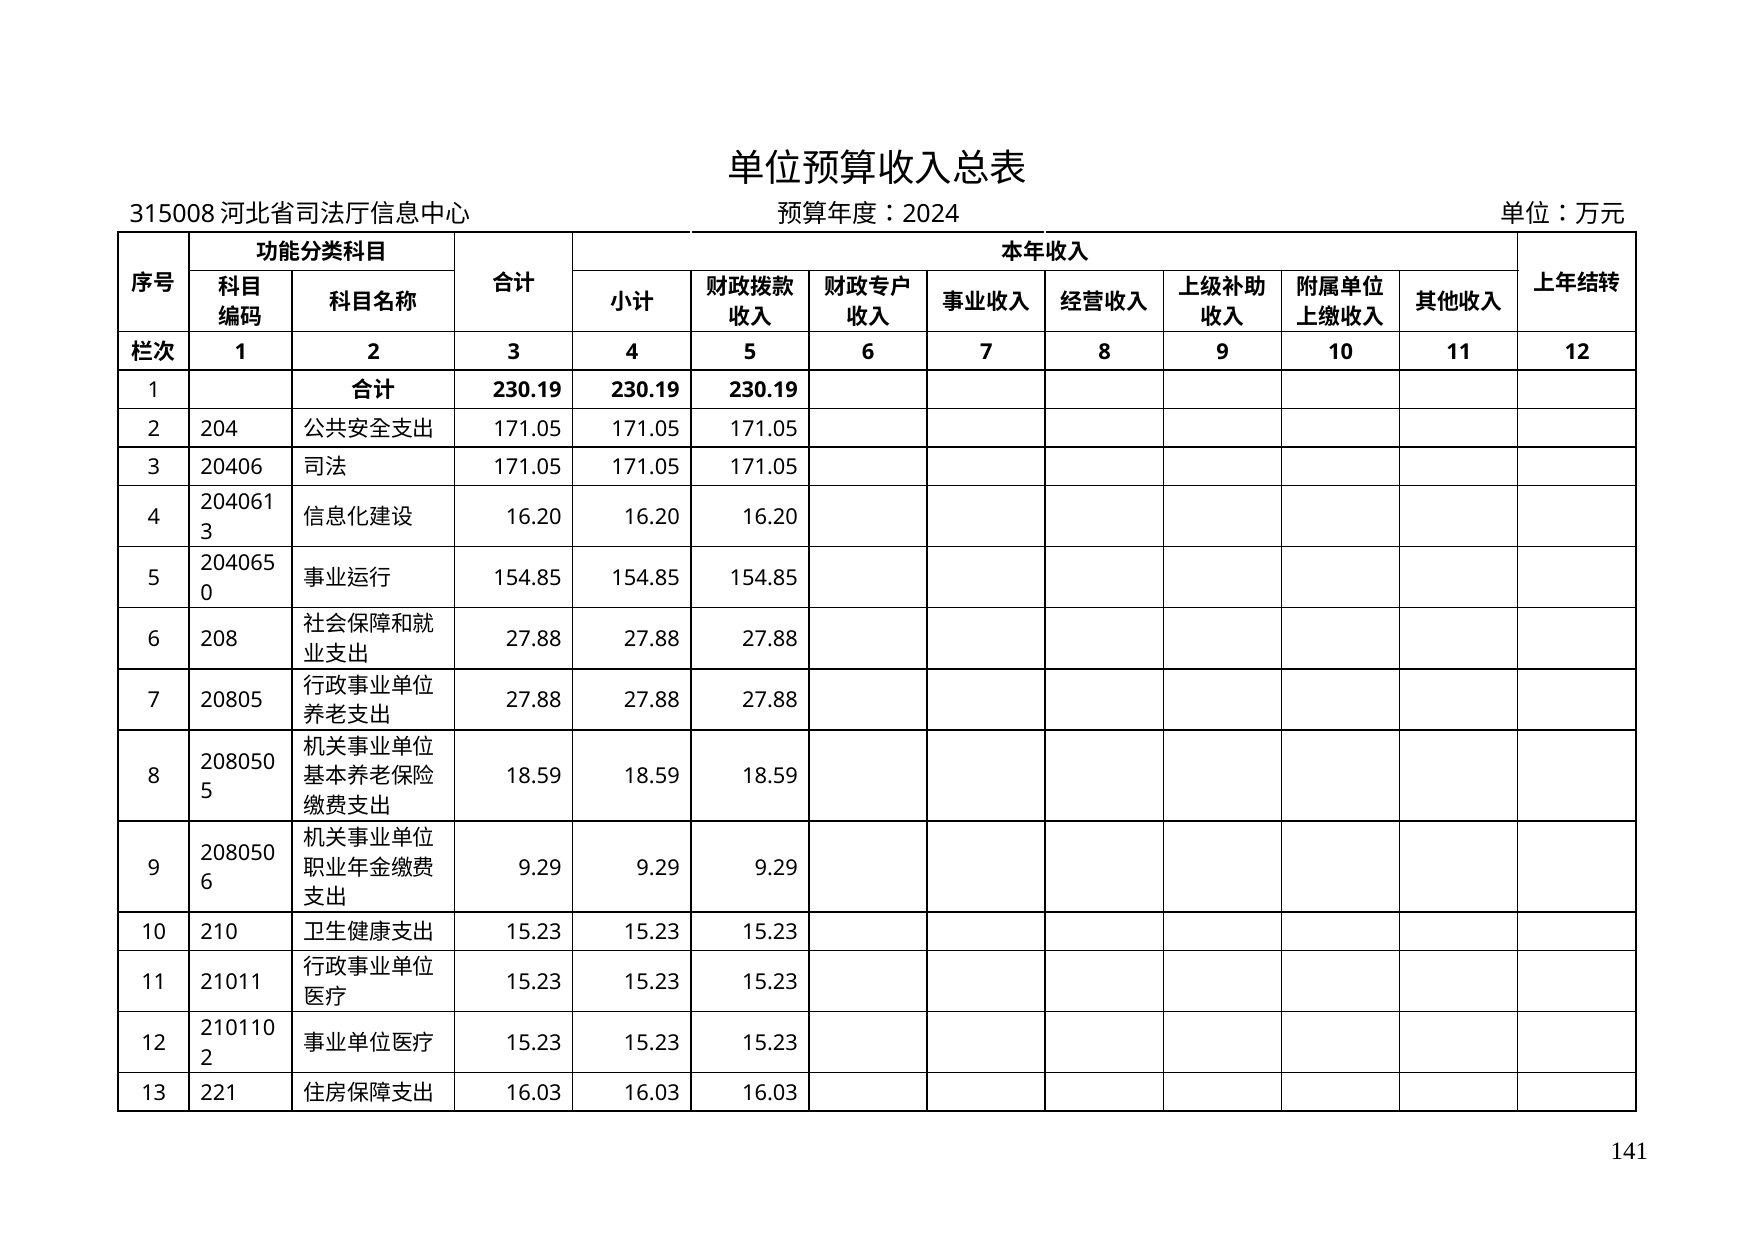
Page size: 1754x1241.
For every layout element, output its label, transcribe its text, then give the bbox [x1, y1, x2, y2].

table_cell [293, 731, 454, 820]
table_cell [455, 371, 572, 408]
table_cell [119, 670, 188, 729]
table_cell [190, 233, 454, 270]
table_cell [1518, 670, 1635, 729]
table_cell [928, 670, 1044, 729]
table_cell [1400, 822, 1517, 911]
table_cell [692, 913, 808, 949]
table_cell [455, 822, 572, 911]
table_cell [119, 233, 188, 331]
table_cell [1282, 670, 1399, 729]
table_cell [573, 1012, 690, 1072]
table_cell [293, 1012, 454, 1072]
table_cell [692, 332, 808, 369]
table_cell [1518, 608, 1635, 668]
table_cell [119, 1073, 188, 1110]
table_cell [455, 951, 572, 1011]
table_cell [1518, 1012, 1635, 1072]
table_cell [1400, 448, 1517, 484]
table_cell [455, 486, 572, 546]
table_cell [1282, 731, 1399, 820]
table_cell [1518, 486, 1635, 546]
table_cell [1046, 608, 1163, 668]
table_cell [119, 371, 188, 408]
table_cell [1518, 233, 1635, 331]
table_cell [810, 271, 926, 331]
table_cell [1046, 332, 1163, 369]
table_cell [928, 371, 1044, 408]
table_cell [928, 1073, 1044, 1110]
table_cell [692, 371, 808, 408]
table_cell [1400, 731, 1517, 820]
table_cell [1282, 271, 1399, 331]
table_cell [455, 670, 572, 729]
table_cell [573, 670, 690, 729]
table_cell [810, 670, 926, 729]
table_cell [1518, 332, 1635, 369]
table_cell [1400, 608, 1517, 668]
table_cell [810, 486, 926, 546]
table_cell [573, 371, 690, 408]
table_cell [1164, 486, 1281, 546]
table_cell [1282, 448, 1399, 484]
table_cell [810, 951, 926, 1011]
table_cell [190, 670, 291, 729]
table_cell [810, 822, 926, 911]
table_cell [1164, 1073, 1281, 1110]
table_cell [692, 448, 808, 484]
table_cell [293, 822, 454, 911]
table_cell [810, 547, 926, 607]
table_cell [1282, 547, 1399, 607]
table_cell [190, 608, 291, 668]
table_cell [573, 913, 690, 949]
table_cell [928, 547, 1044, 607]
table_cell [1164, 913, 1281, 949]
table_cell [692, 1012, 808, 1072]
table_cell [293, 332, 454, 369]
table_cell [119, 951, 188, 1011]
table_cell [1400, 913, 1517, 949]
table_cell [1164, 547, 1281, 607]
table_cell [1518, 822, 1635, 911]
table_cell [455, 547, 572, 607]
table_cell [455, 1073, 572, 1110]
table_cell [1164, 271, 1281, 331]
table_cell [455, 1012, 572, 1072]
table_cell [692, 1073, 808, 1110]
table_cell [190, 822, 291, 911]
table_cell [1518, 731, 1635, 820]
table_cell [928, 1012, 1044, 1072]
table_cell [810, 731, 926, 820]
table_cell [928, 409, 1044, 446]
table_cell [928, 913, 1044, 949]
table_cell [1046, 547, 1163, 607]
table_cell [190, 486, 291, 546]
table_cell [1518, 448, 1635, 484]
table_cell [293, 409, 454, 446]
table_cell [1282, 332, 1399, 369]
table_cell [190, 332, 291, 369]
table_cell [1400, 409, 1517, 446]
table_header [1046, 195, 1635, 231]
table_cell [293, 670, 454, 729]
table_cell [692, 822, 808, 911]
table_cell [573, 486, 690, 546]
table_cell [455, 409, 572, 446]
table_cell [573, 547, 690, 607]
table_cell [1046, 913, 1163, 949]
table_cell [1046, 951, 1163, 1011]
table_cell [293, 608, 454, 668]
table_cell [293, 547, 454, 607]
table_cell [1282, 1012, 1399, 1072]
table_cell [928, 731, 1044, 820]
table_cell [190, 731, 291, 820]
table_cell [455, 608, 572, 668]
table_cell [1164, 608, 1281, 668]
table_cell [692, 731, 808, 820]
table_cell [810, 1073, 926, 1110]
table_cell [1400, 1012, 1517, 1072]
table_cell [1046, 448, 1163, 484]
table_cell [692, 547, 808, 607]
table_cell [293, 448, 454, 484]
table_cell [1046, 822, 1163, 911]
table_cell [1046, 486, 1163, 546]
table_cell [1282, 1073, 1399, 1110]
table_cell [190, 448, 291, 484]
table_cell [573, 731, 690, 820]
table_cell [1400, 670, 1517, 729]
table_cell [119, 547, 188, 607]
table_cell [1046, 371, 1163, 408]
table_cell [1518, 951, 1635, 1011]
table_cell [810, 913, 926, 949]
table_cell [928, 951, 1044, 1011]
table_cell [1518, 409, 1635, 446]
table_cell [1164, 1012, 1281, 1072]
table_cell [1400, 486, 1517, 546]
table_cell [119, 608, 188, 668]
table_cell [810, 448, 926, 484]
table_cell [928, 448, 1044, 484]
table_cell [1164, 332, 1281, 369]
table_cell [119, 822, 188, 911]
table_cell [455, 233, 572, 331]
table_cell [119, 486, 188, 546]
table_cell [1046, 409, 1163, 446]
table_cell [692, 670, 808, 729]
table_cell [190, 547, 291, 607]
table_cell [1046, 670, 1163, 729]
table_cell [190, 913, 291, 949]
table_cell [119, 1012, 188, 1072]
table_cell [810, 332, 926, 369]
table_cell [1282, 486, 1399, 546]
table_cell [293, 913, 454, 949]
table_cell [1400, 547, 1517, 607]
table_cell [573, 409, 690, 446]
text 单位预算收入总表 [106, 142, 1648, 193]
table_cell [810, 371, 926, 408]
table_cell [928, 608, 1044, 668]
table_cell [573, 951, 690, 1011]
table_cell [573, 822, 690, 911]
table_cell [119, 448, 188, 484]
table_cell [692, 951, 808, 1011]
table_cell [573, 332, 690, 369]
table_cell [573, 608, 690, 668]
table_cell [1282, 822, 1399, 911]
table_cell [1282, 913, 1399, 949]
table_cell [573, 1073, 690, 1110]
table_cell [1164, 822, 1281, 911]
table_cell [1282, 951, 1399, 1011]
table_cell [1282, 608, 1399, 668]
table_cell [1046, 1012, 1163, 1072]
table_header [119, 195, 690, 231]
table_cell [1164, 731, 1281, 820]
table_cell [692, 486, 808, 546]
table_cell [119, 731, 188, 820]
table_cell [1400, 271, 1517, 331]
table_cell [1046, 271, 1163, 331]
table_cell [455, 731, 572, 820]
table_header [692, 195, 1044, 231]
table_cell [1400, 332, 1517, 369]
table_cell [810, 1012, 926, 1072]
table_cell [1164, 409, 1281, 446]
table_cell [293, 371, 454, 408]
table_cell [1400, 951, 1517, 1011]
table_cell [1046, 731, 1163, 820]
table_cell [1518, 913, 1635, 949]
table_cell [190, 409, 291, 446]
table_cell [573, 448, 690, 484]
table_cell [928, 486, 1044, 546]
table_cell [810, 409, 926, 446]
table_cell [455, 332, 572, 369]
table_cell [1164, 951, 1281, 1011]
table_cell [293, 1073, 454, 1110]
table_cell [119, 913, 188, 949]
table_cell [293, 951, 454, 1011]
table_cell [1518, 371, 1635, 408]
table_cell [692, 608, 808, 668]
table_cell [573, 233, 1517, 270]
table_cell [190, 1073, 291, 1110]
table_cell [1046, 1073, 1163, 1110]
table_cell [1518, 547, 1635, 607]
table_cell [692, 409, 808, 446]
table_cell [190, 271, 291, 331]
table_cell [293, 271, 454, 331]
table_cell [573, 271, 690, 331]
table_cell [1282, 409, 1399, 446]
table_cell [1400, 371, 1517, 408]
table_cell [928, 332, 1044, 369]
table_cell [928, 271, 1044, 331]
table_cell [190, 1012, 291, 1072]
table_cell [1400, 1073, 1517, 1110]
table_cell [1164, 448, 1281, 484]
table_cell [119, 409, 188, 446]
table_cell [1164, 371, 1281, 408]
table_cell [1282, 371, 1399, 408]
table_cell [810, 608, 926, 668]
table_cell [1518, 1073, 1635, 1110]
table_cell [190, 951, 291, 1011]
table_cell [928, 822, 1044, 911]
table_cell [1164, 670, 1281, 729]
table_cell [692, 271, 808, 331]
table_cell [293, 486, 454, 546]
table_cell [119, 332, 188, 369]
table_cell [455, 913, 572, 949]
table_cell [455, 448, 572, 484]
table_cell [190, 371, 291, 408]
